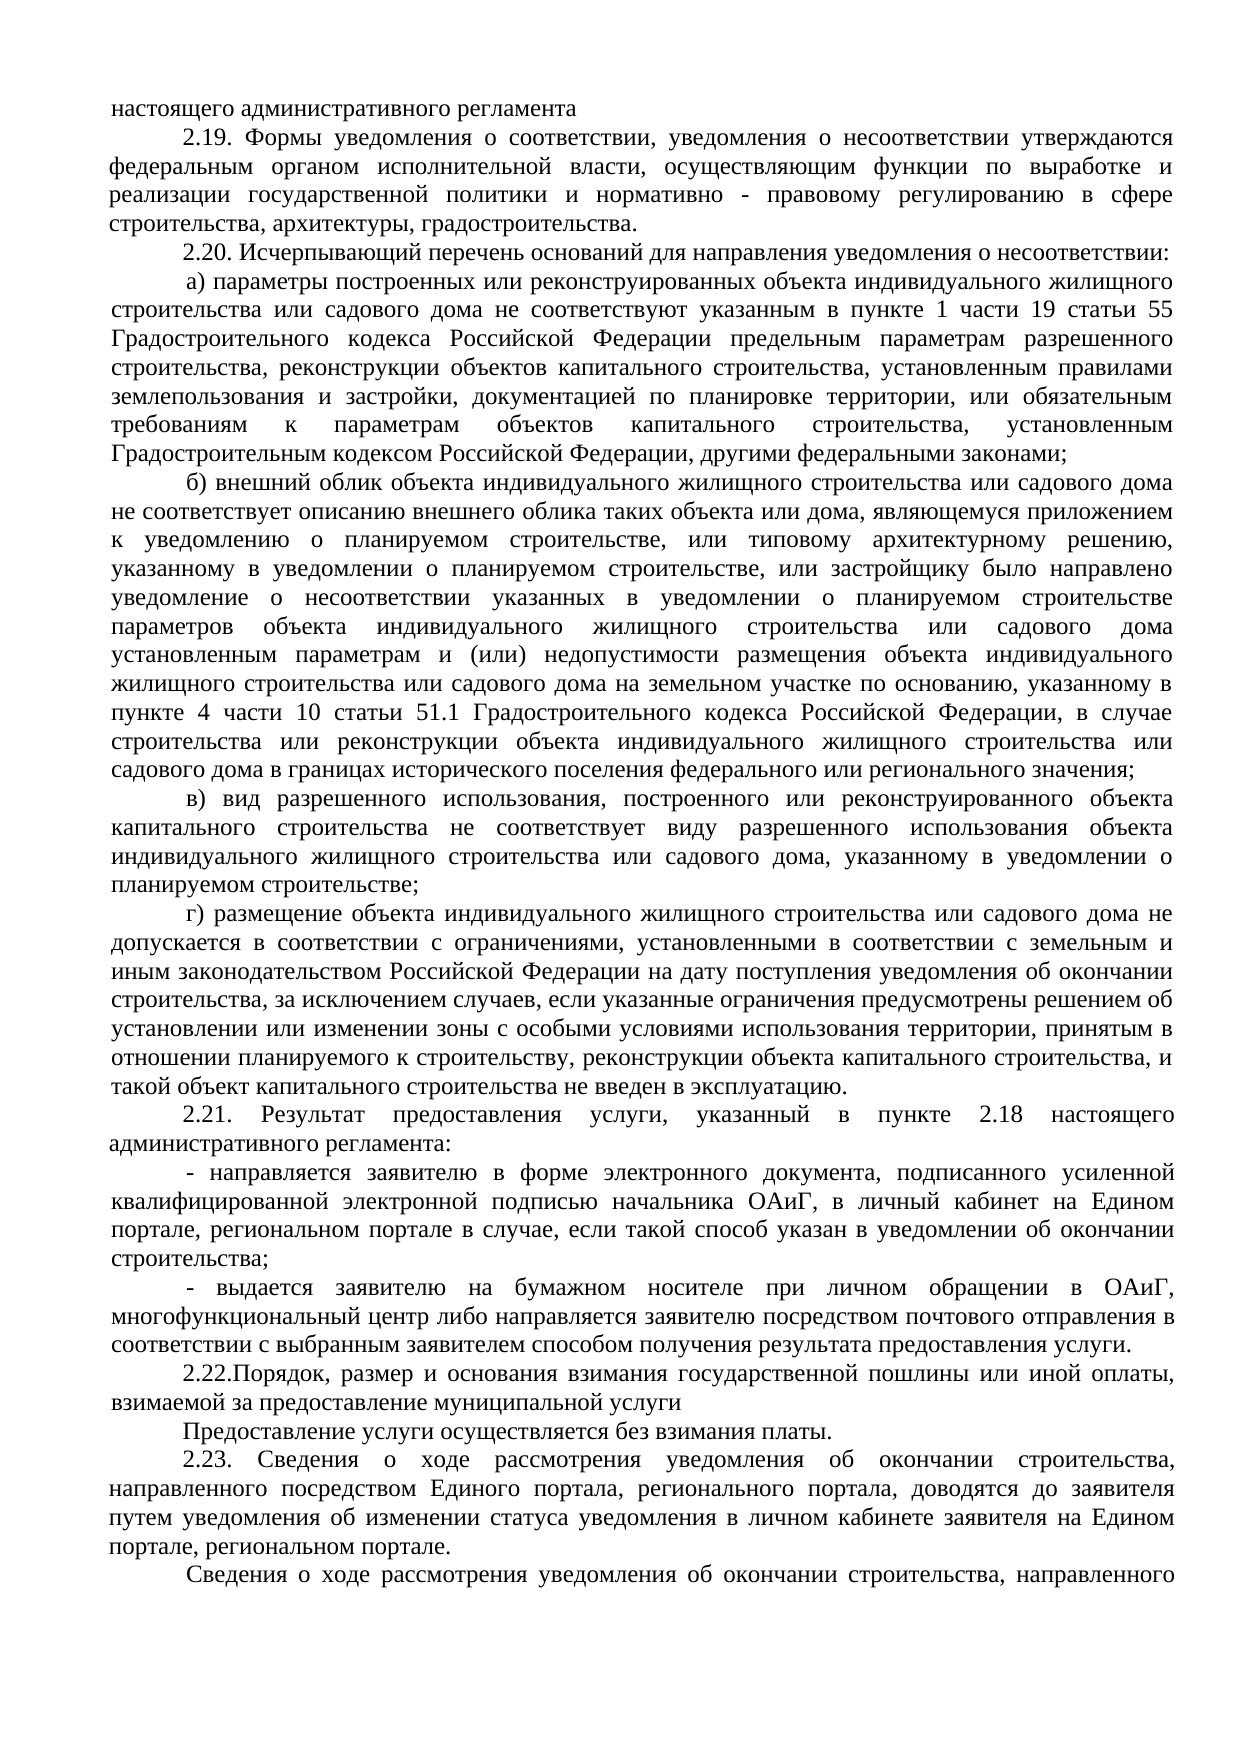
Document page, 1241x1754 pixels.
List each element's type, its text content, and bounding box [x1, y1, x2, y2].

text г) размещение объекта индивидуального жилищного строительства или садового дома не допускается в соответствии с ограничениями, установленными в соответствии с земельным и иным законодательством Российской Федерации на дату поступления уведомления об окончании строительства, за исключением случаев, если указанные ограничения предусмотрены решением об установлении или изменении зоны с особыми условиями использования территории, принятым в отношении планируемого к строительству, реконструкции объекта капитального строительства, и такой объект капитального строительства не введен в эксплуатацию. [111, 898, 1174, 1099]
text - направляется заявителю в форме электронного документа, подписанного усиленной квалифицированной электронной подписью начальника ОАиГ, в личный кабинет на Едином портале, региональном портале в случае, если такой способ указан в уведомлении об окончании строительства; [111, 1157, 1176, 1272]
text в) вид разрешенного использования, построенного или реконструированного объекта капитального строительства не соответствует виду разрешенного использования объекта индивидуального жилищного строительства или садового дома, указанному в уведомлении о планируемом строительстве; [111, 783, 1174, 898]
text - выдается заявителю на бумажном носителе при личном обращении в ОАиГ, многофункциональный центр либо направляется заявителю посредством почтового отправления в соответствии с выбранным заявителем способом получения результата предоставления услуги. [111, 1272, 1176, 1358]
text 2.23. Сведения о ходе рассмотрения уведомления об окончании строительства, направленного посредством Единого портала, регионального портала, доводятся до заявителя путем уведомления об изменении статуса уведомления в личном кабинете заявителя на Едином портале, региональном портале. [109, 1444, 1176, 1559]
text б) внешний облик объекта индивидуального жилищного строительства или садового дома не соответствует описанию внешнего облика таких объекта или дома, являющемуся приложением к уведомлению о планируемом строительстве, или типовому архитектурному решению, указанному в уведомлении о планируемом строительстве, или застройщику было направлено уведомление о несоответствии указанных в уведомлении о планируемом строительстве параметров объекта индивидуального жилищного строительства или садового дома установленным параметрам и (или) недопустимости размещения объекта индивидуального жилищного строительства или садового дома на земельном участке по основанию, указанному в пункте 4 части 10 статьи 51.1 Градостроительного кодекса Российской Федерации, в случае строительства или реконструкции объекта индивидуального жилищного строительства или садового дома в границах исторического поселения федерального или регионального значения; [111, 467, 1174, 783]
text а) параметры построенных или реконструированных объекта индивидуального жилищного строительства или садового дома не соответствуют указанным в пункте 1 части 19 статьи 55 Градостроительного кодекса Российской Федерации предельным параметрам разрешенного строительства, реконструкции объектов капитального строительства, установленным правилами землепользования и застройки, документацией по планировке территории, или обязательным требованиям к параметрам объектов капитального строительства, установленным Градостроительным кодексом Российской Федерации, другими федеральными законами; [111, 266, 1174, 467]
text 2.20. Исчерпывающий перечень оснований для направления уведомления о несоответствии: [109, 237, 1174, 266]
text 2.22.Порядок, размер и основания взимания государственной пошлины или иной оплаты, взимаемой за предоставление муниципальной услуги [111, 1358, 1176, 1416]
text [111, 93, 1174, 122]
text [111, 1559, 1176, 1588]
text 2.19. Формы уведомления о соответствии, уведомления о несоответствии утверждаются федеральным органом исполнительной власти, осуществляющим функции по выработке и реализации государственной политики и нормативно - правовому регулированию в сфере строительства, архитектуры, градостроительства. [109, 122, 1174, 237]
text 2.21. Результат предоставления услуги, указанный в пункте 2.18 настоящего административного регламента: [109, 1099, 1176, 1157]
text Предоставление услуги осуществляется без взимания платы. [109, 1416, 1176, 1444]
